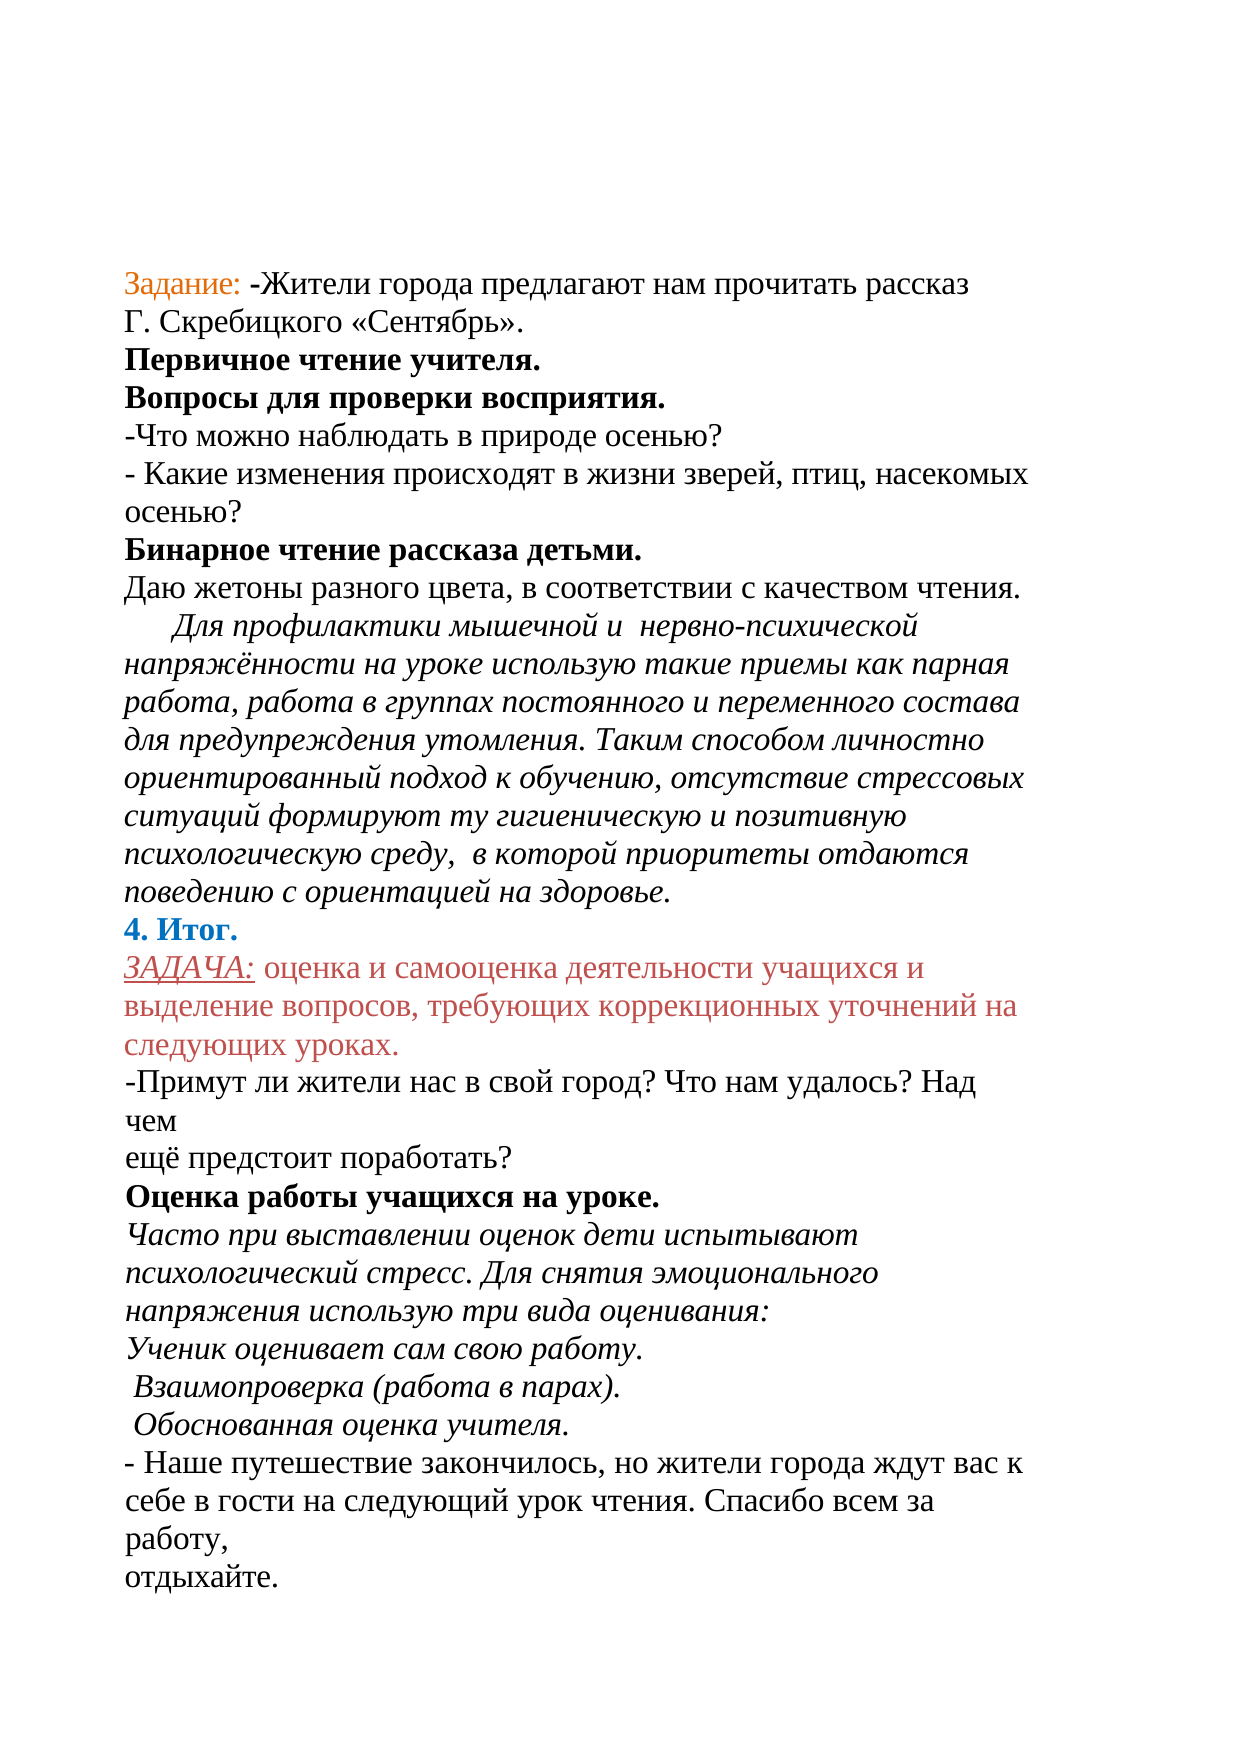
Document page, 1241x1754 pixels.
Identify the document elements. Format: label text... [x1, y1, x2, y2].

text Ученик оценивает сам свою работу. [125, 1329, 1031, 1367]
text - Наше путешествие закончилось, но жители города ждут вас к [124, 1443, 1031, 1481]
text -Примут ли жители нас в свой город? Что нам удалось? Над чем [125, 1062, 1031, 1138]
text Вопросы для проверки восприятия. [124, 378, 1031, 416]
text Г. Скребицкого «Сентябрь». [124, 302, 1031, 340]
text Обоснованная оценка учителя. [125, 1405, 1031, 1443]
text - Какие изменения происходят в жизни зверей, птиц, насекомых осенью? Бинарное чтение рассказа детьми. [124, 454, 1031, 568]
text отдыхайте. [124, 1557, 1031, 1595]
text ЗАДАЧА: оценка и самооценка деятельности учащихся и выделение вопросов, требующих коррекционных уточнений на следующих уроках. [124, 948, 1031, 1062]
text Оценка работы учащихся на уроке. [125, 1177, 1031, 1214]
text Взаимопроверка (работа в парах). [125, 1367, 1031, 1405]
text Даю жетоны разного цвета, в соответствии с качеством чтения. [124, 568, 1031, 606]
text -Что можно наблюдать в природе осенью? [124, 416, 1031, 454]
text ещё предстоит поработать? [125, 1138, 1031, 1177]
text себе в гости на следующий урок чтения. Спасибо всем за работу, [125, 1481, 1031, 1557]
text Первичное чтение учителя. [124, 340, 1031, 378]
text Для профилактики мышечной и нервно-психической напряжённости на уроке использую такие приемы как парная работа, работа в группах постоянного и переменного состава для предупреждения утомления. Таким способом личностно ориентированный подход к обучению, отсутствие стрессовых ситуаций формируют ту гигиеническую и позитивную психологическую среду, в которой приоритеты отдаются поведению с ориентацией на здоровье. 4. Итог. [124, 606, 1031, 948]
text Задание: -Жители города предлагают нам прочитать рассказ [124, 264, 1031, 302]
text Часто при выставлении оценок дети испытывают психологический стресс. Для снятия эмоционального напряжения использую три вида оценивания: [125, 1214, 1031, 1329]
